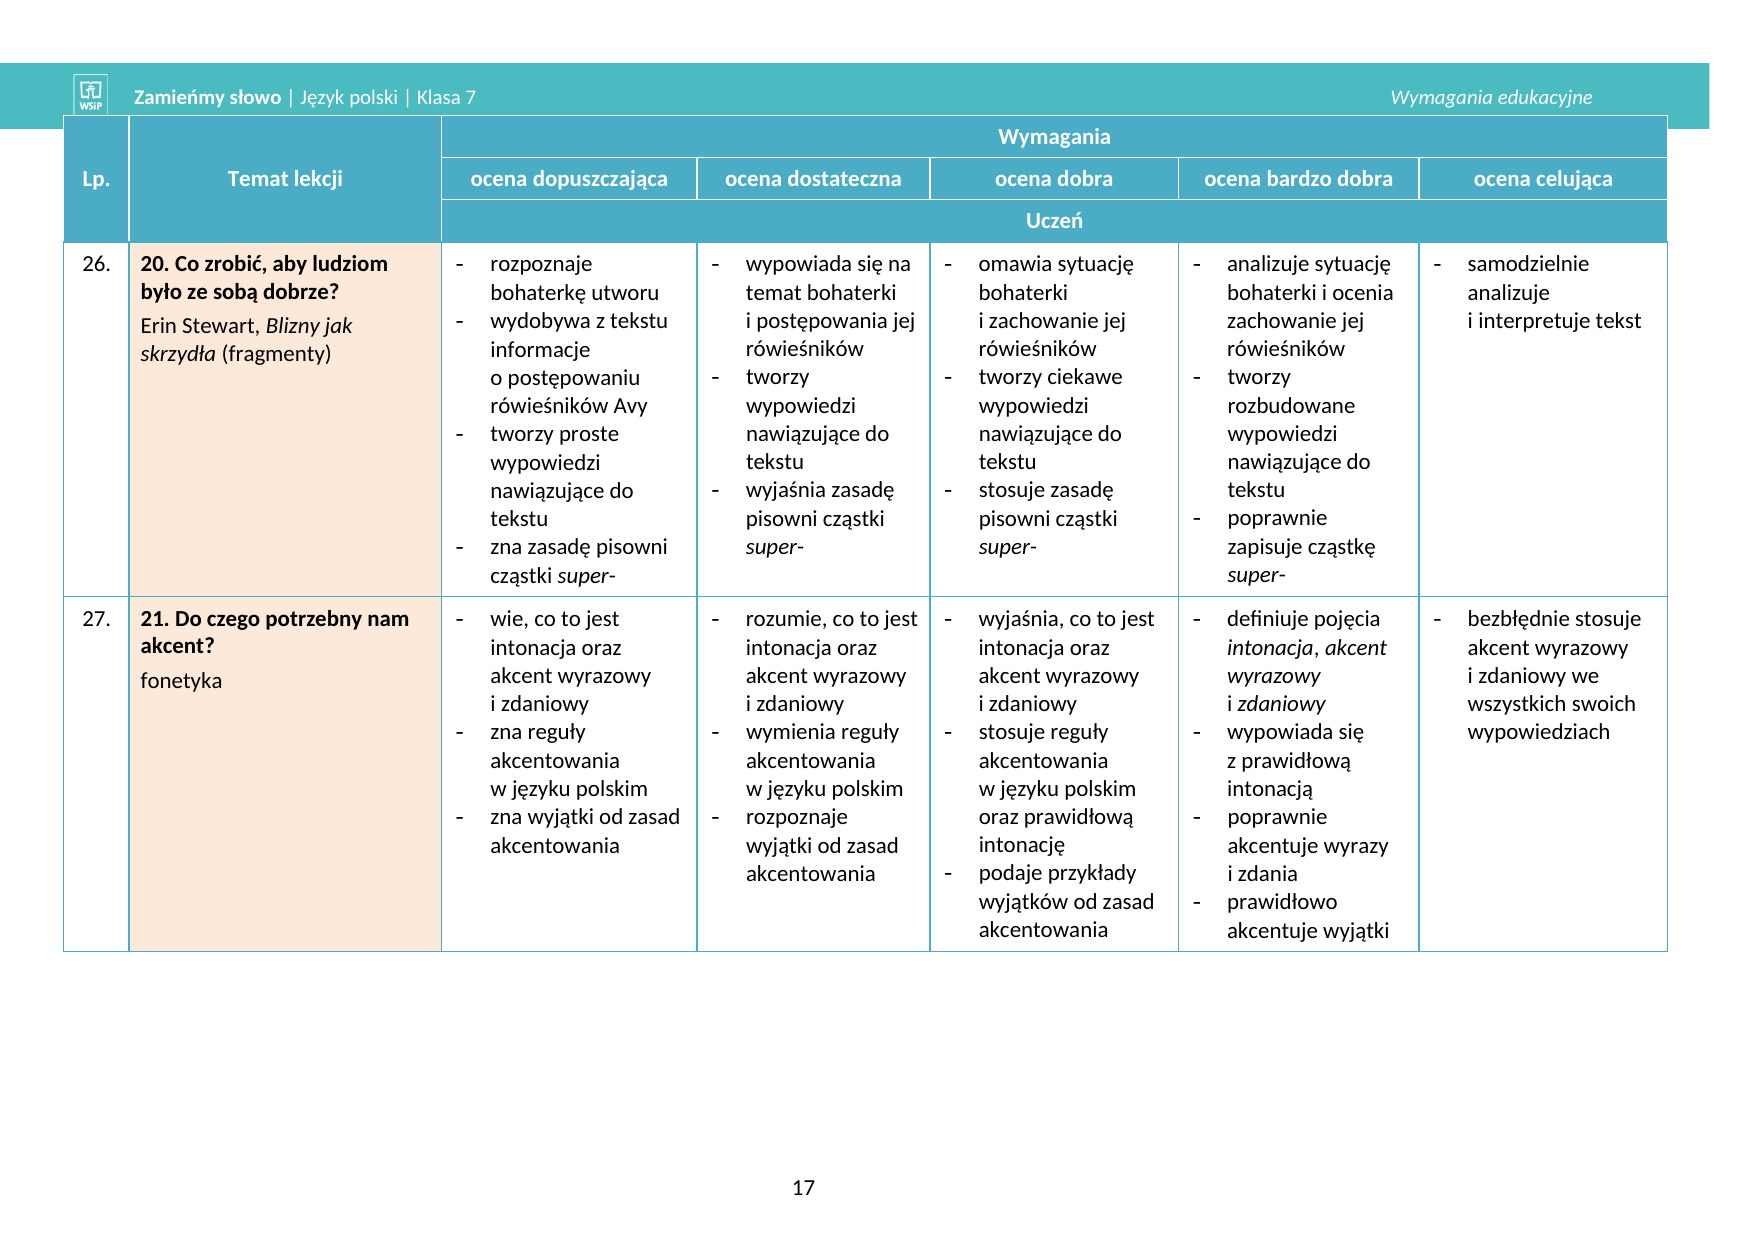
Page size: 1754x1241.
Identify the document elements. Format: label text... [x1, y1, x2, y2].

table_header Wymagania [442, 116, 1667, 157]
table_cell ocena dobra [931, 158, 1178, 199]
table_cell 20. Co zrobić, aby ludziom było ze sobą dobrze? Erin Stewart, Blizny jak skrzydła (fragmenty) [130, 243, 441, 596]
table_cell ocena dostateczna [698, 158, 929, 199]
table_cell definiuje pojęcia intonacja, akcent wyrazowy i zdaniowy wypowiada się z prawidłową intonacją poprawnie akcentuje wyrazy i zdania prawidłowo akcentuje wyjątki [1179, 597, 1418, 951]
table_cell 21. Do czego potrzebny nam akcent? fonetyka [130, 597, 441, 951]
table_cell analizuje sytuację bohaterki i ocenia zachowanie jej rówieśników tworzy rozbudowane wypowiedzi nawiązujące do tekstu poprawnie zapisuje cząstkę super- [1179, 243, 1418, 596]
table_cell Uczeń [442, 200, 1667, 241]
table_cell ocena celująca [1420, 158, 1667, 199]
table_cell rozpoznaje bohaterkę utworu wydobywa z tekstu informacje o postępowaniu rówieśników Avy tworzy proste wypowiedzi nawiązujące do tekstu zna zasadę pisowni cząstki super- [442, 243, 696, 596]
table_cell samodzielnie analizuje i interpretuje tekst [1420, 243, 1667, 596]
table_cell wie, co to jest intonacja oraz akcent wyrazowy i zdaniowy zna reguły akcentowania w języku polskim zna wyjątki od zasad akcentowania [442, 597, 696, 951]
picture [0, 63, 1710, 129]
table_cell bezbłędnie stosuje akcent wyrazowy i zdaniowy we wszystkich swoich wypowiedziach [1420, 597, 1667, 951]
table_cell wypowiada się na temat bohaterki i postępowania jej rówieśników tworzy wypowiedzi nawiązujące do tekstu wyjaśnia zasadę pisowni cząstki super- [698, 243, 929, 596]
table_header Temat lekcji [130, 116, 441, 241]
table_cell wyjaśnia, co to jest intonacja oraz akcent wyrazowy i zdaniowy stosuje reguły akcentowania w języku polskim oraz prawidłową intonację podaje przykłady wyjątków od zasad akcentowania [931, 597, 1178, 951]
table_cell 27. [64, 597, 128, 951]
table_cell 26. [64, 243, 128, 596]
table_cell omawia sytuację bohaterki i zachowanie jej rówieśników tworzy ciekawe wypowiedzi nawiązujące do tekstu stosuje zasadę pisowni cząstki super- [931, 243, 1178, 596]
table_header Lp. [64, 116, 128, 241]
table_cell rozumie, co to jest intonacja oraz akcent wyrazowy i zdaniowy wymienia reguły akcentowania w języku polskim rozpoznaje wyjątki od zasad akcentowania [698, 597, 929, 951]
table_cell ocena dopuszczająca [442, 158, 696, 199]
table_cell ocena bardzo dobra [1179, 158, 1418, 199]
